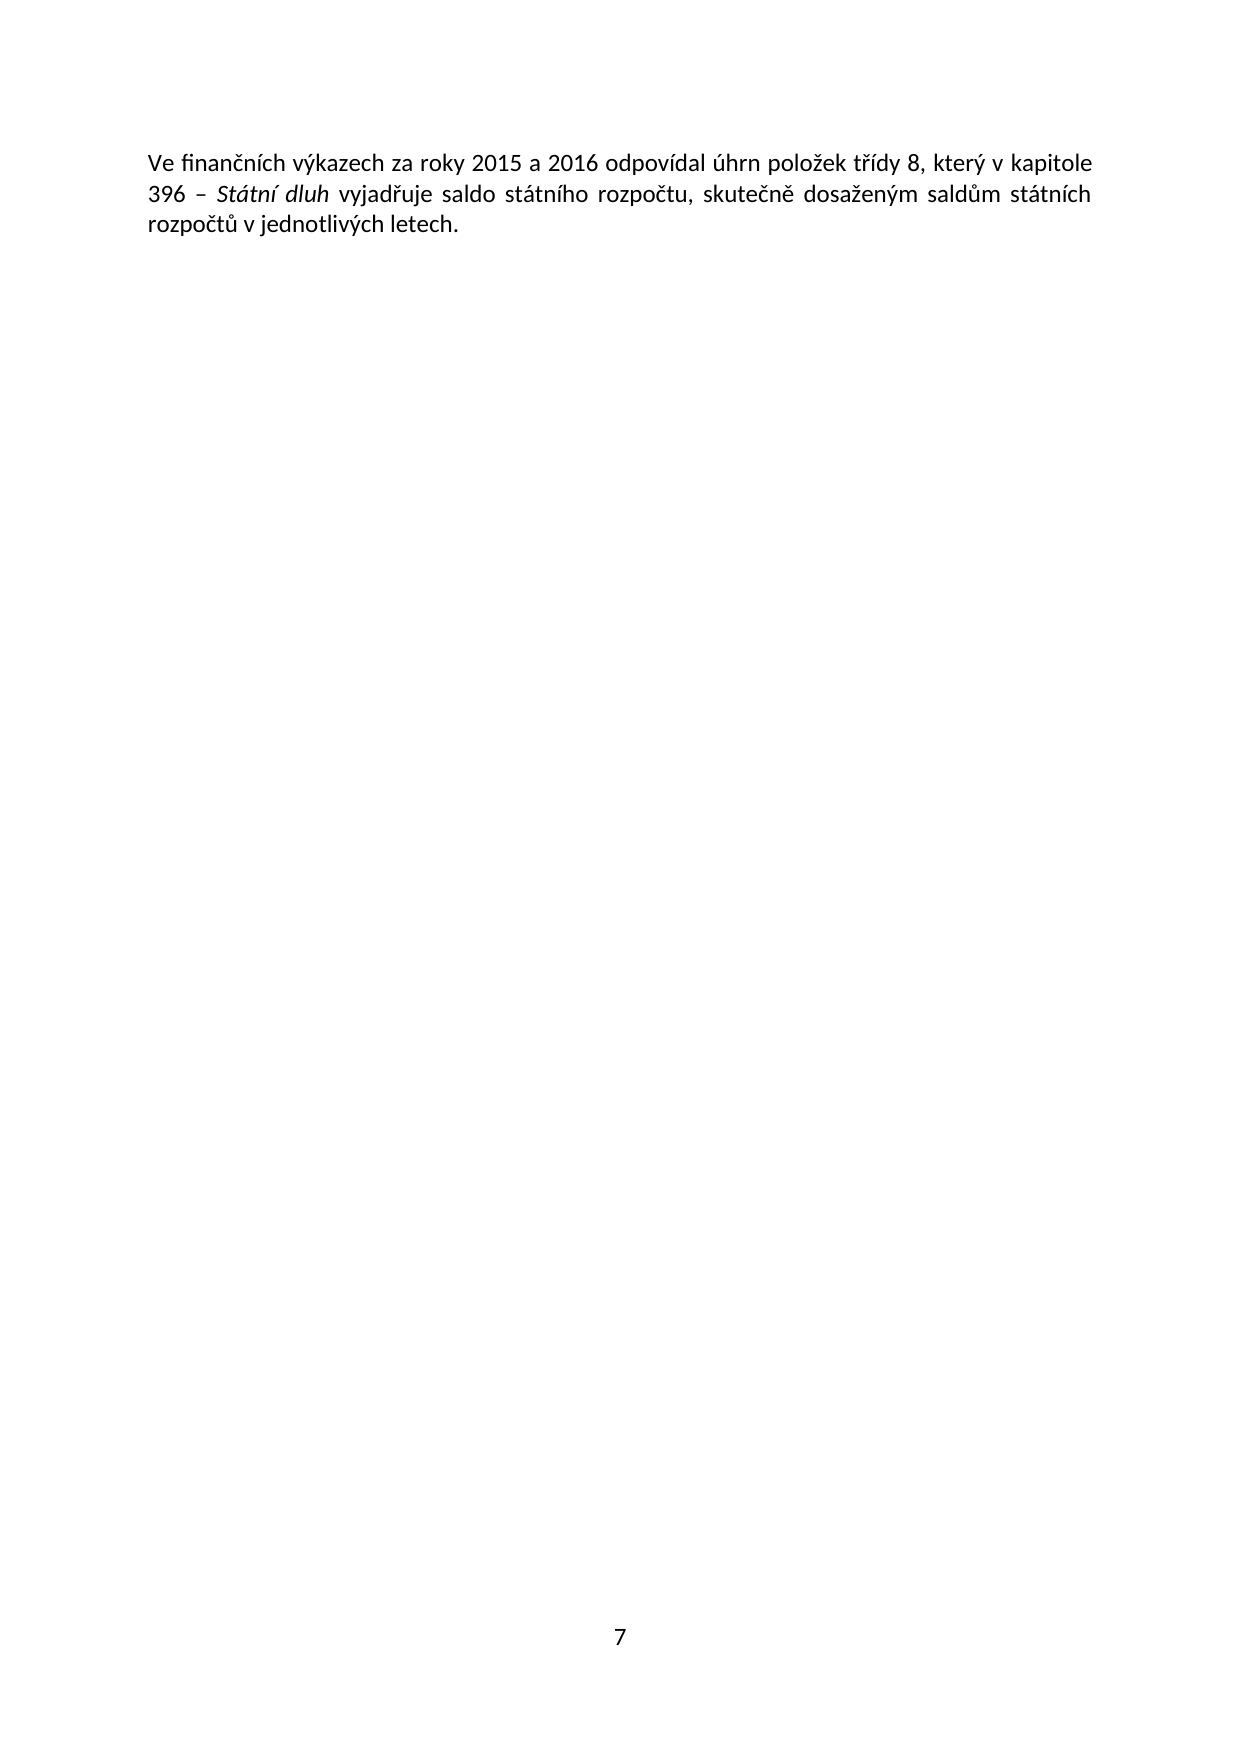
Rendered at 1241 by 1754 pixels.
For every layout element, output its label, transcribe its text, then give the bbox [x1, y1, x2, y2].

text Ve finančních výkazech za roky 2015 a 2016 odpovídal úhrn položek třídy 8, který v kapitole 396 – Státní dluh vyjadřuje saldo státního rozpočtu, skutečně dosaženým saldům státních rozpočtů v jednotlivých letech. [148, 148, 1093, 239]
